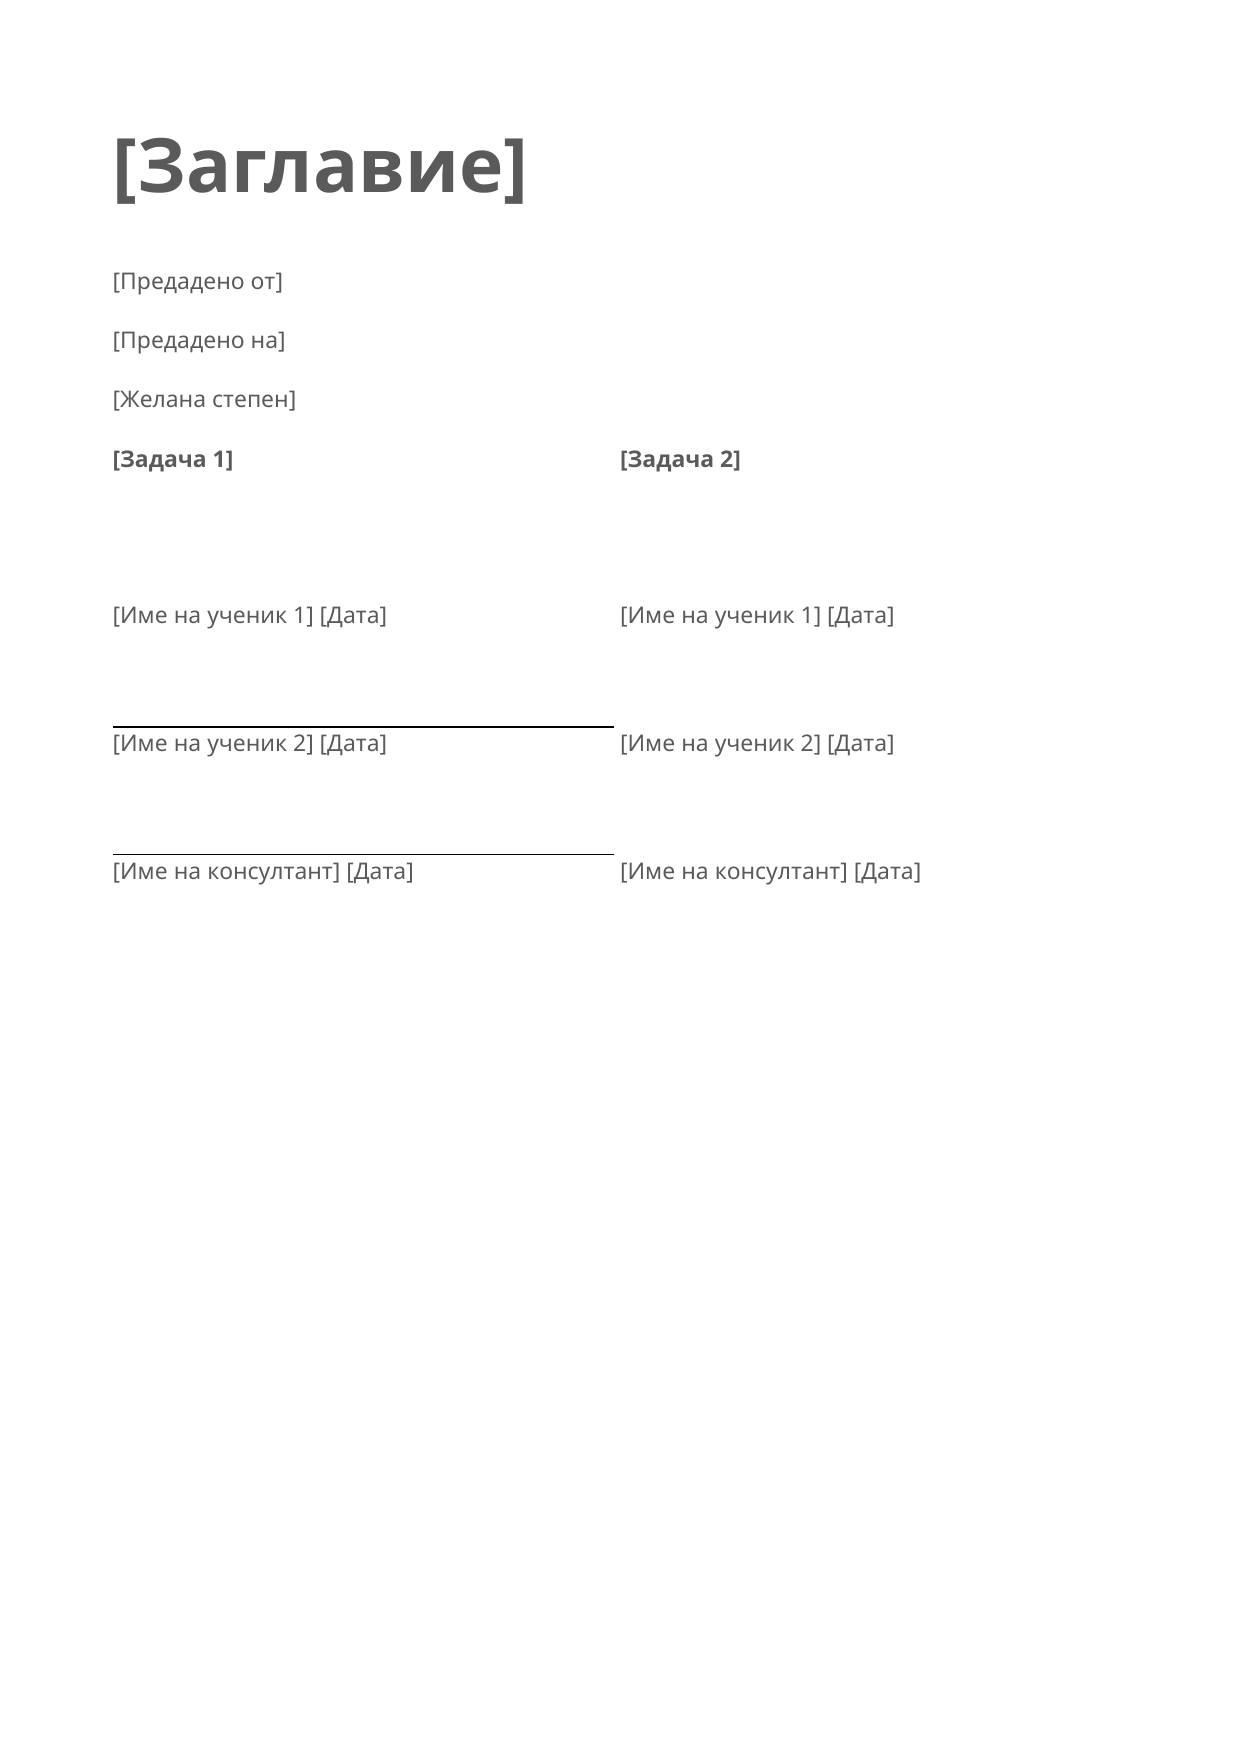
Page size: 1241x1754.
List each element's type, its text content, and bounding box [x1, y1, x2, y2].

table_cell [Име на консултант] [Дата] [620, 854, 1128, 912]
table_header [Задача 1] [113, 443, 620, 599]
table_cell [Име на ученик 1] [Дата] [113, 599, 620, 726]
table_cell [Име на ученик 1] [Дата] [620, 599, 1128, 726]
table_cell [Име на ученик 2] [Дата] [626, 726, 1128, 854]
text [Желана степен] [112, 383, 1128, 415]
text [Предадено на] [112, 324, 1128, 355]
table_header [Задача 2] [620, 443, 1128, 599]
text [Предадено от] [112, 265, 1128, 296]
table_cell [Име на ученик 2] [Дата] [113, 728, 614, 854]
title [Заглавие] [112, 112, 1128, 215]
table_cell [Име на консултант] [Дата] [113, 855, 620, 912]
